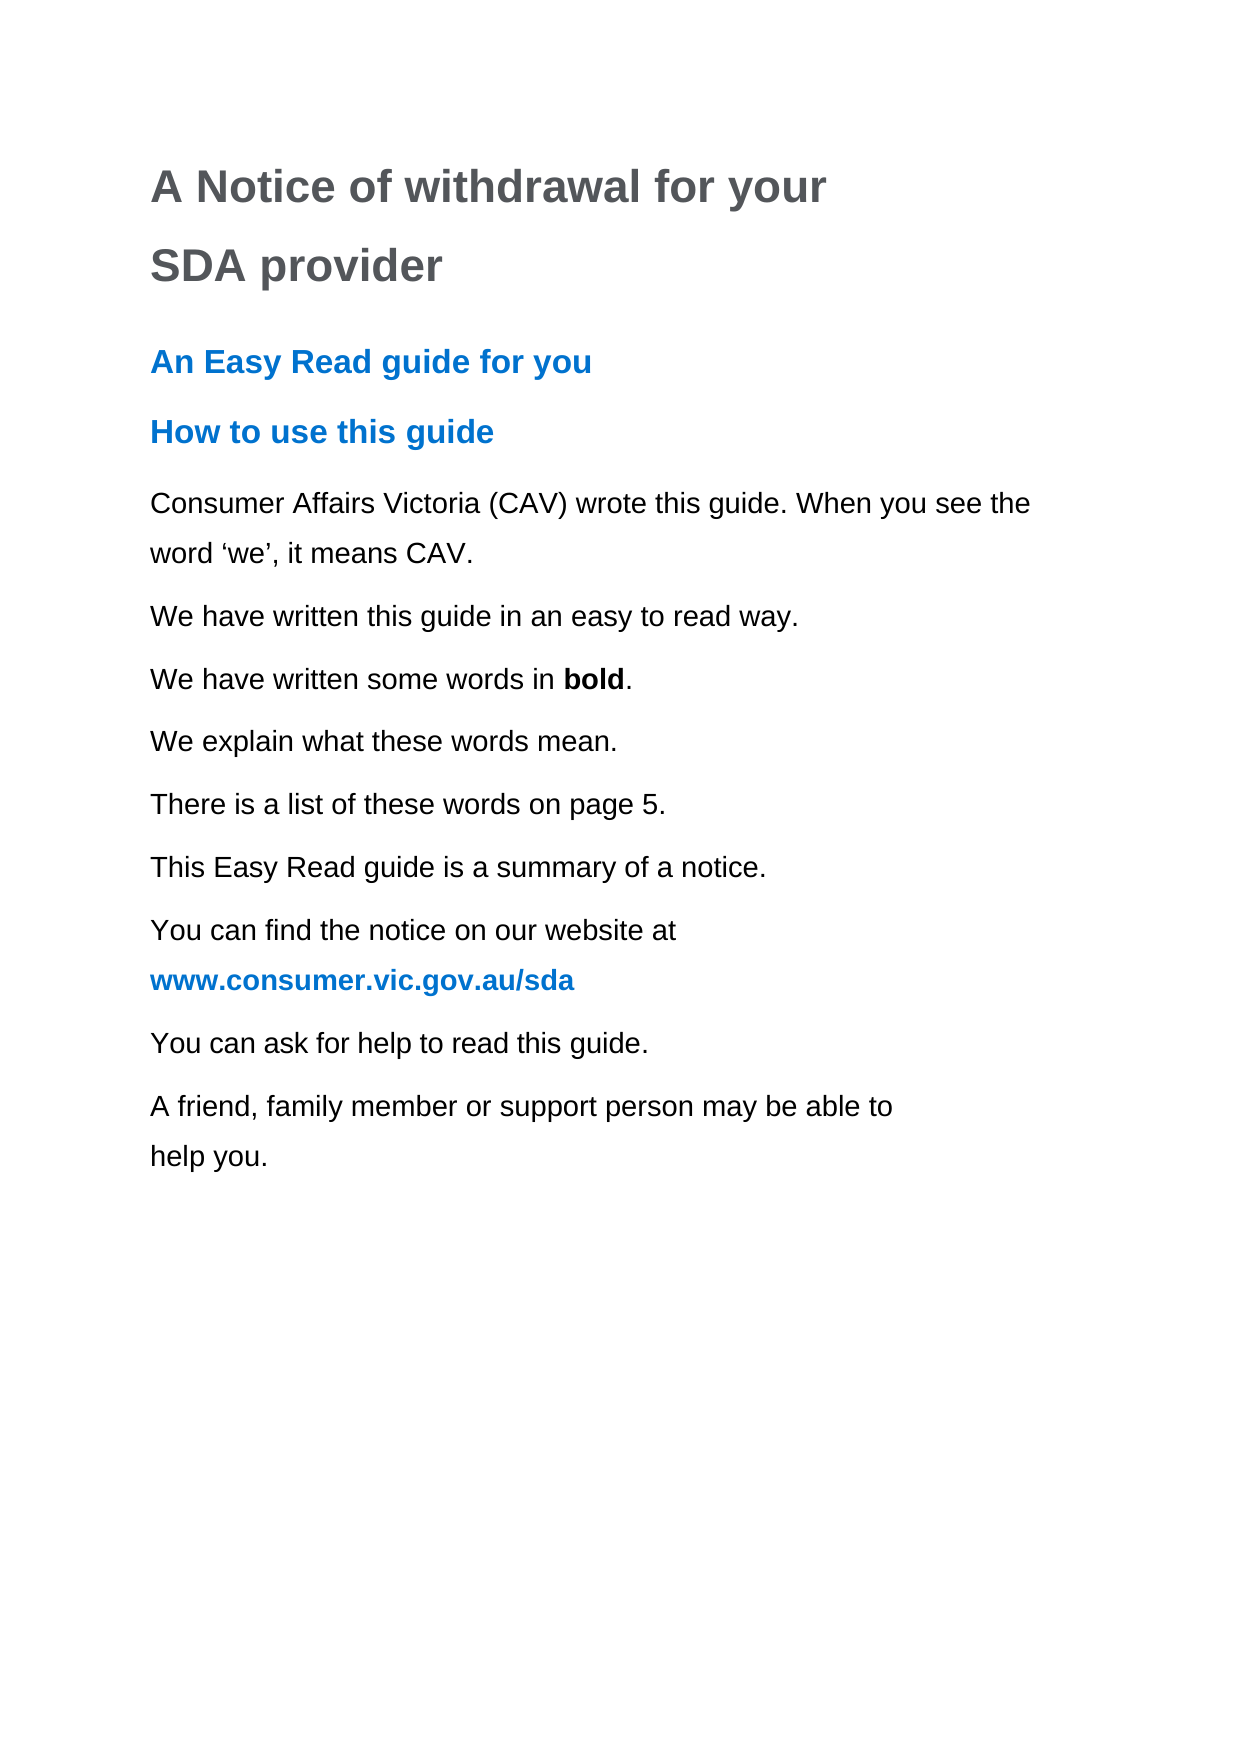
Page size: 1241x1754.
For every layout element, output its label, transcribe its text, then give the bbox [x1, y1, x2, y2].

text We have written some words in bold. [142, 658, 1098, 695]
text We have written this guide in an easy to read way. [142, 596, 1098, 632]
text There is a list of these words on page 5. [142, 784, 1098, 821]
subtitle An Easy Read guide for you [150, 342, 1090, 381]
subtitle How to use this guide [150, 412, 1090, 451]
text You can ask for help to read this guide. [142, 1023, 1098, 1059]
text This Easy Read guide is a summary of a notice. [142, 847, 1098, 884]
text A friend, family member or support person may be able to help you. [142, 1086, 1098, 1175]
subtitle A Notice of withdrawal for your SDA provider [150, 159, 1090, 291]
text Consumer Affairs Victoria (CAV) wrote this guide. When you see the word ‘we’, it means CAV. [142, 484, 1098, 569]
text You can find the notice on our website at www.consumer.vic.gov.au/sda [142, 910, 1098, 997]
text We explain what these words mean. [142, 721, 1098, 758]
